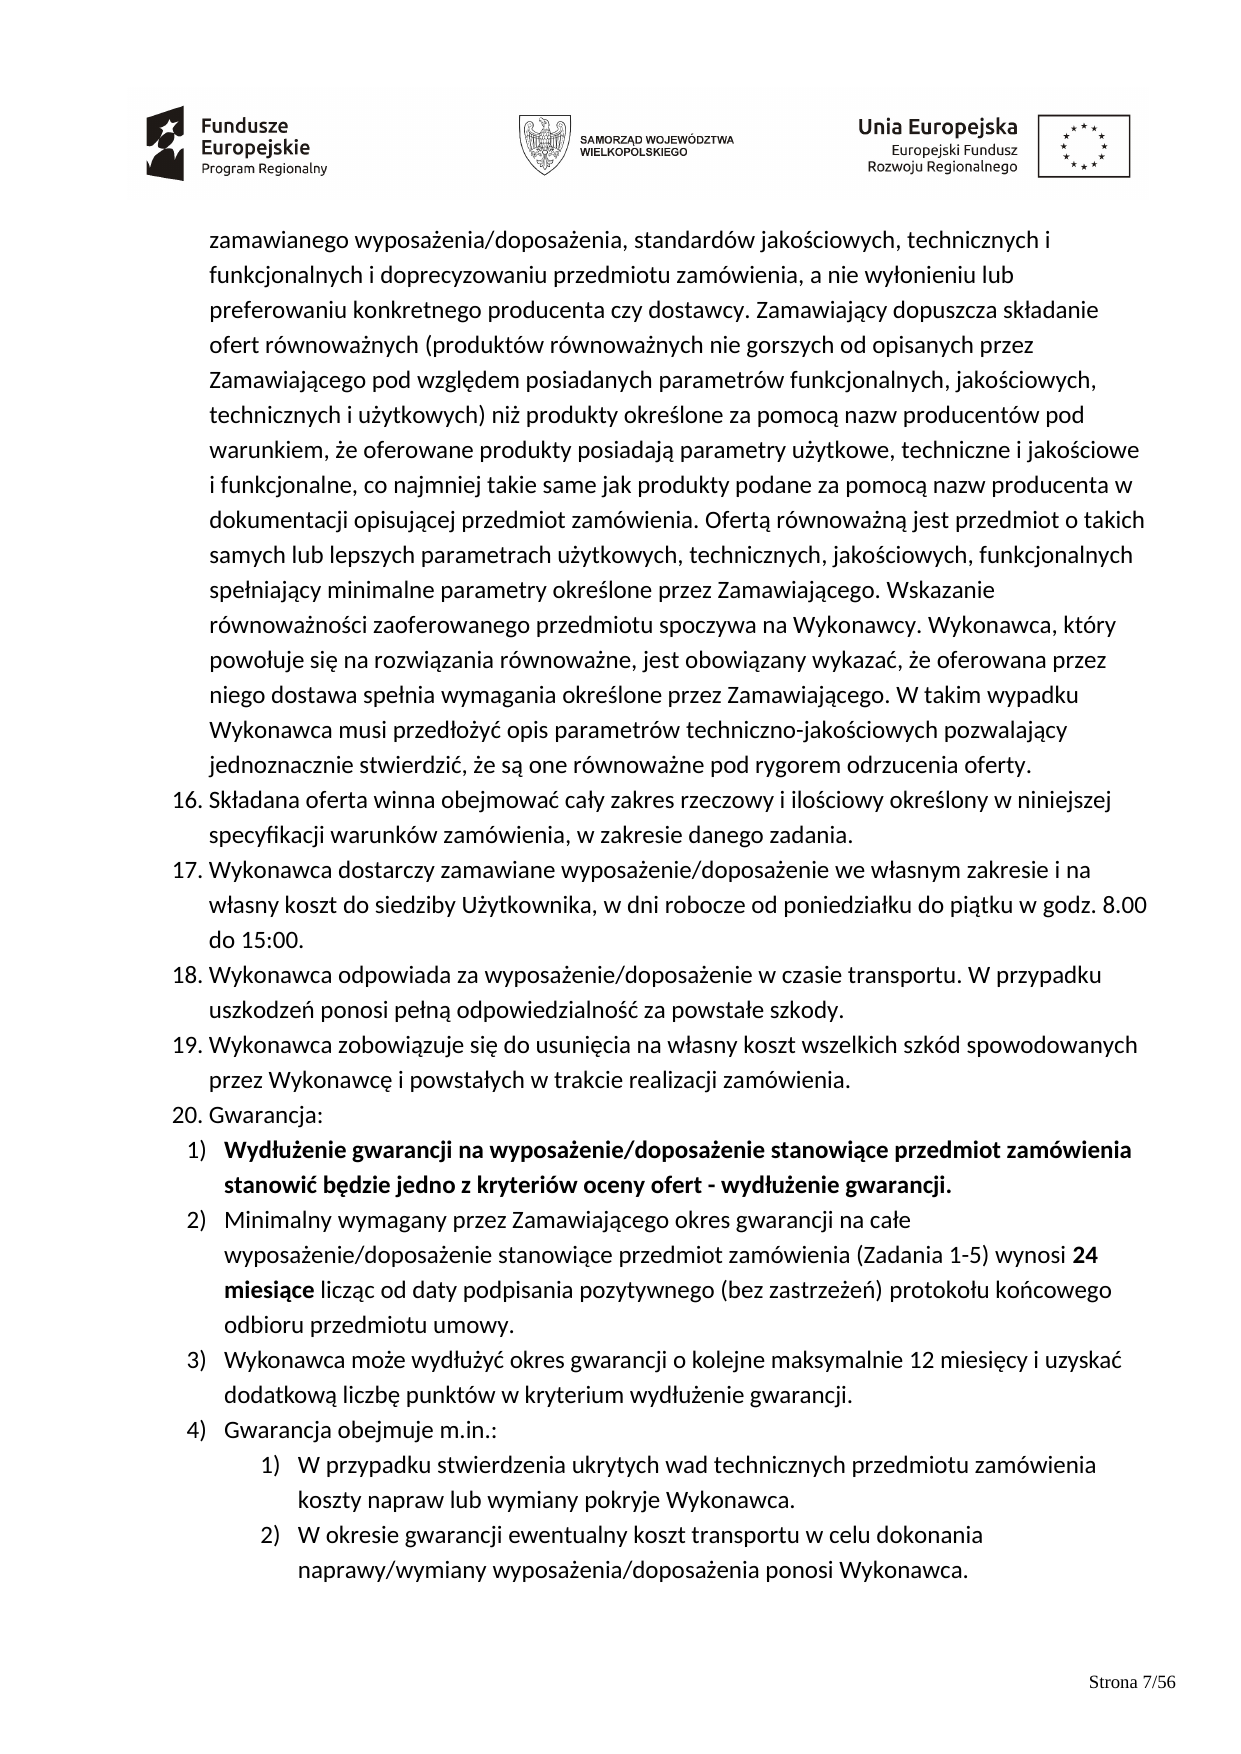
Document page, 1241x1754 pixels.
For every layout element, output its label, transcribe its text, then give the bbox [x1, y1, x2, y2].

list Gwarancja: [172, 1099, 1152, 1130]
list Wykonawca zobowiązuje się do usunięcia na własny koszt wszelkich szkód spowodowanych przez Wykonawcę i powstałych w trakcie realizacji zamówienia. [172, 1029, 1152, 1095]
list Wykonawca dostarczy zamawiane wyposażenie/doposażenie we własnym zakresie i na własny koszt do siedziby Użytkownika, w dni robocze od poniedziałku do piątku w godz. 8.00 do 15:00. [172, 854, 1152, 955]
list W okresie gwarancji ewentualny koszt transportu w celu dokonania naprawy/wymiany wyposażenia/doposażenia ponosi Wykonawca. [260, 1519, 1152, 1585]
list Wykonawca może wydłużyć okres gwarancji o kolejne maksymalnie 12 miesięcy i uzyskać dodatkową liczbę punktów w kryterium wydłużenie gwarancji. [186, 1344, 1152, 1410]
list Składana oferta winna obejmować cały zakres rzeczowy i ilościowy określony w niniejszej specyfikacji warunków zamówienia, w zakresie danego zadania. [172, 784, 1152, 850]
list W przypadku stwierdzenia ukrytych wad technicznych przedmiotu zamówienia koszty napraw lub wymiany pokryje Wykonawca. [260, 1449, 1152, 1515]
list Minimalny wymagany przez Zamawiającego okres gwarancji na całe wyposażenie/doposażenie stanowiące przedmiot zamówienia (Zadania 1-5) wynosi 24 miesiące licząc od daty podpisania pozytywnego (bez zastrzeżeń) protokołu końcowego odbioru przedmiotu umowy. [186, 1204, 1152, 1340]
list Gwarancja obejmuje m.in.: [186, 1414, 1152, 1445]
list Wydłużenie gwarancji na wyposażenie/doposażenie stanowiące przedmiot zamówienia stanowić będzie jedno z kryteriów oceny ofert - wydłużenie gwarancji. [186, 1134, 1152, 1200]
picture [127, 87, 1150, 200]
list Wykonawca odpowiada za wyposażenie/doposażenie w czasie transportu. W przypadku uszkodzeń ponosi pełną odpowiedzialność za powstałe szkody. [172, 959, 1152, 1025]
